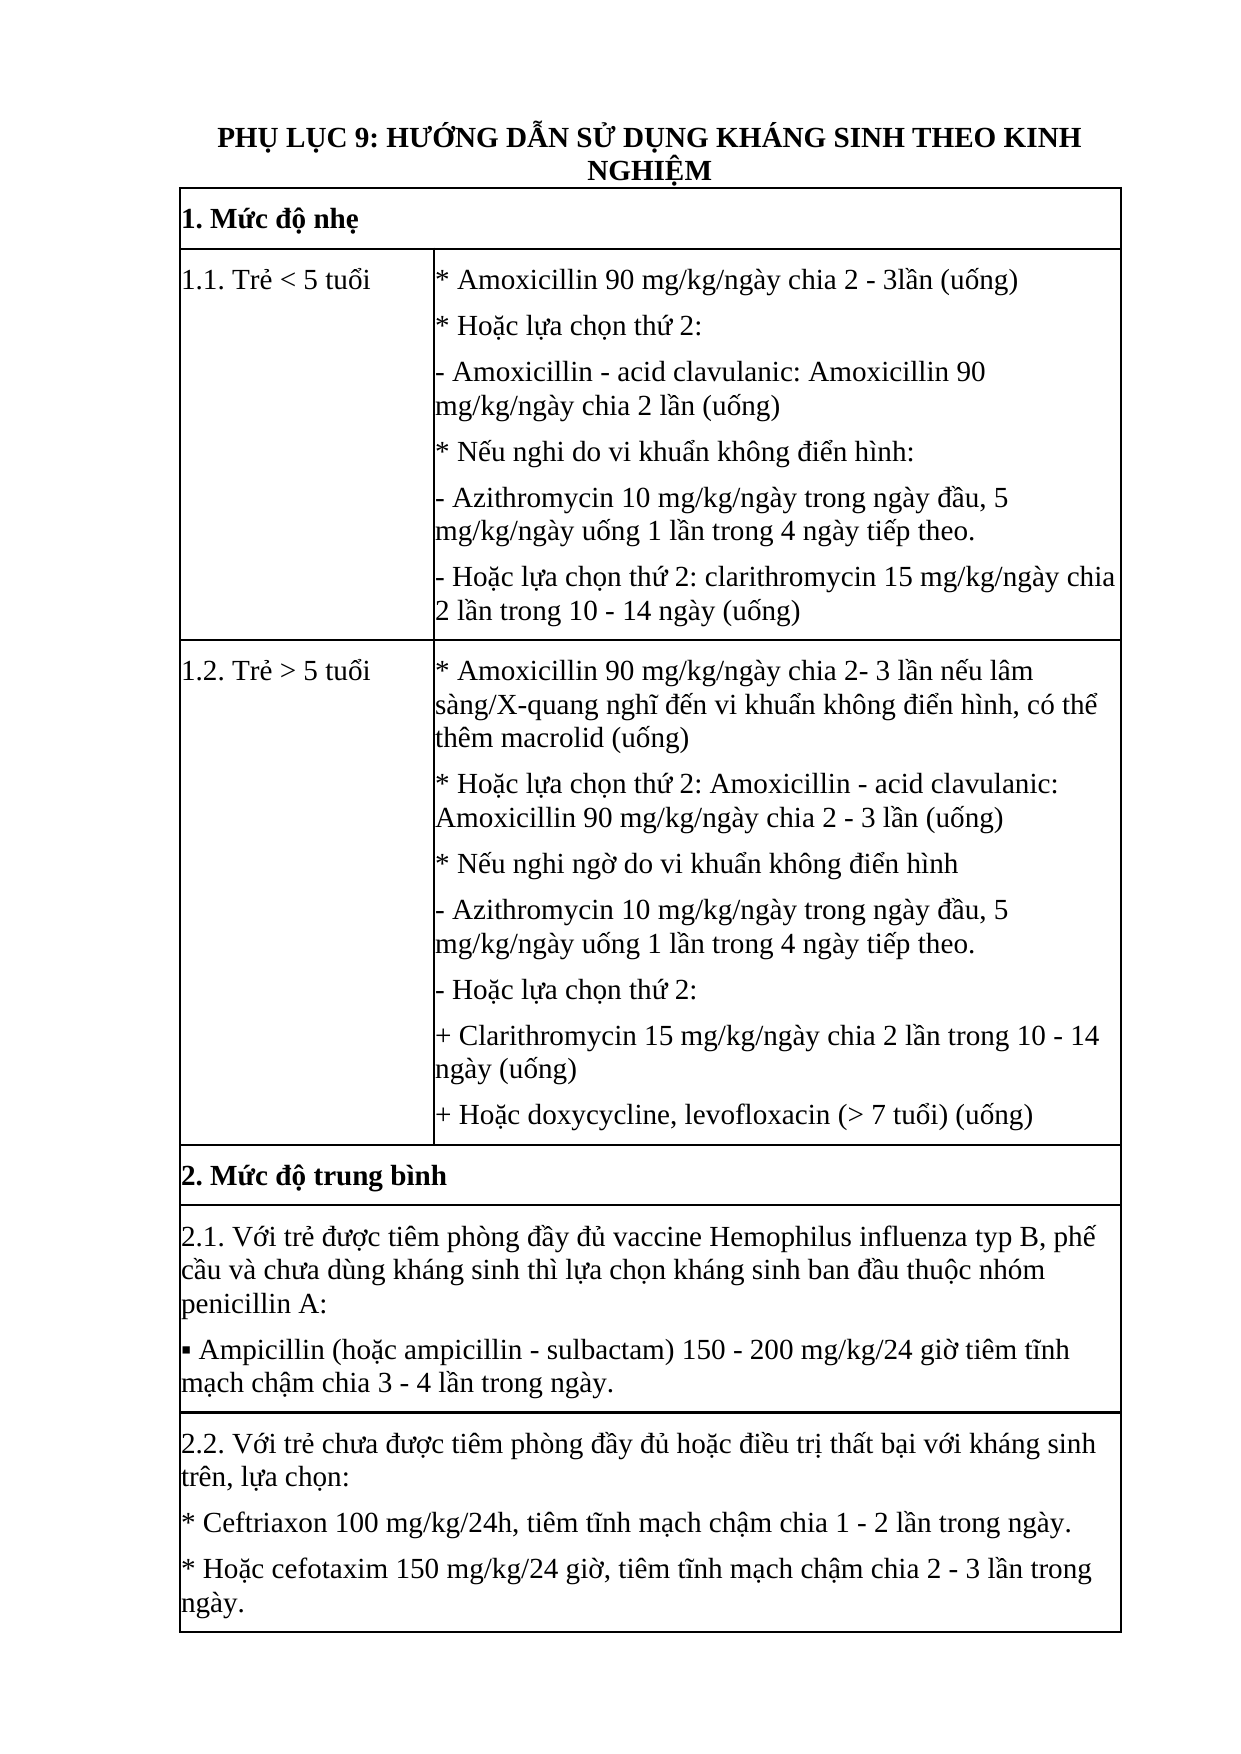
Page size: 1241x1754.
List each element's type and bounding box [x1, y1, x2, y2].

table_header [181, 1206, 1120, 1411]
table_header [435, 250, 1120, 639]
table_header [181, 189, 1120, 248]
table_header [181, 250, 433, 639]
table_header [181, 1414, 1120, 1631]
table_header [435, 641, 1120, 1144]
table_header [181, 1146, 1120, 1204]
table_header [181, 641, 433, 1144]
